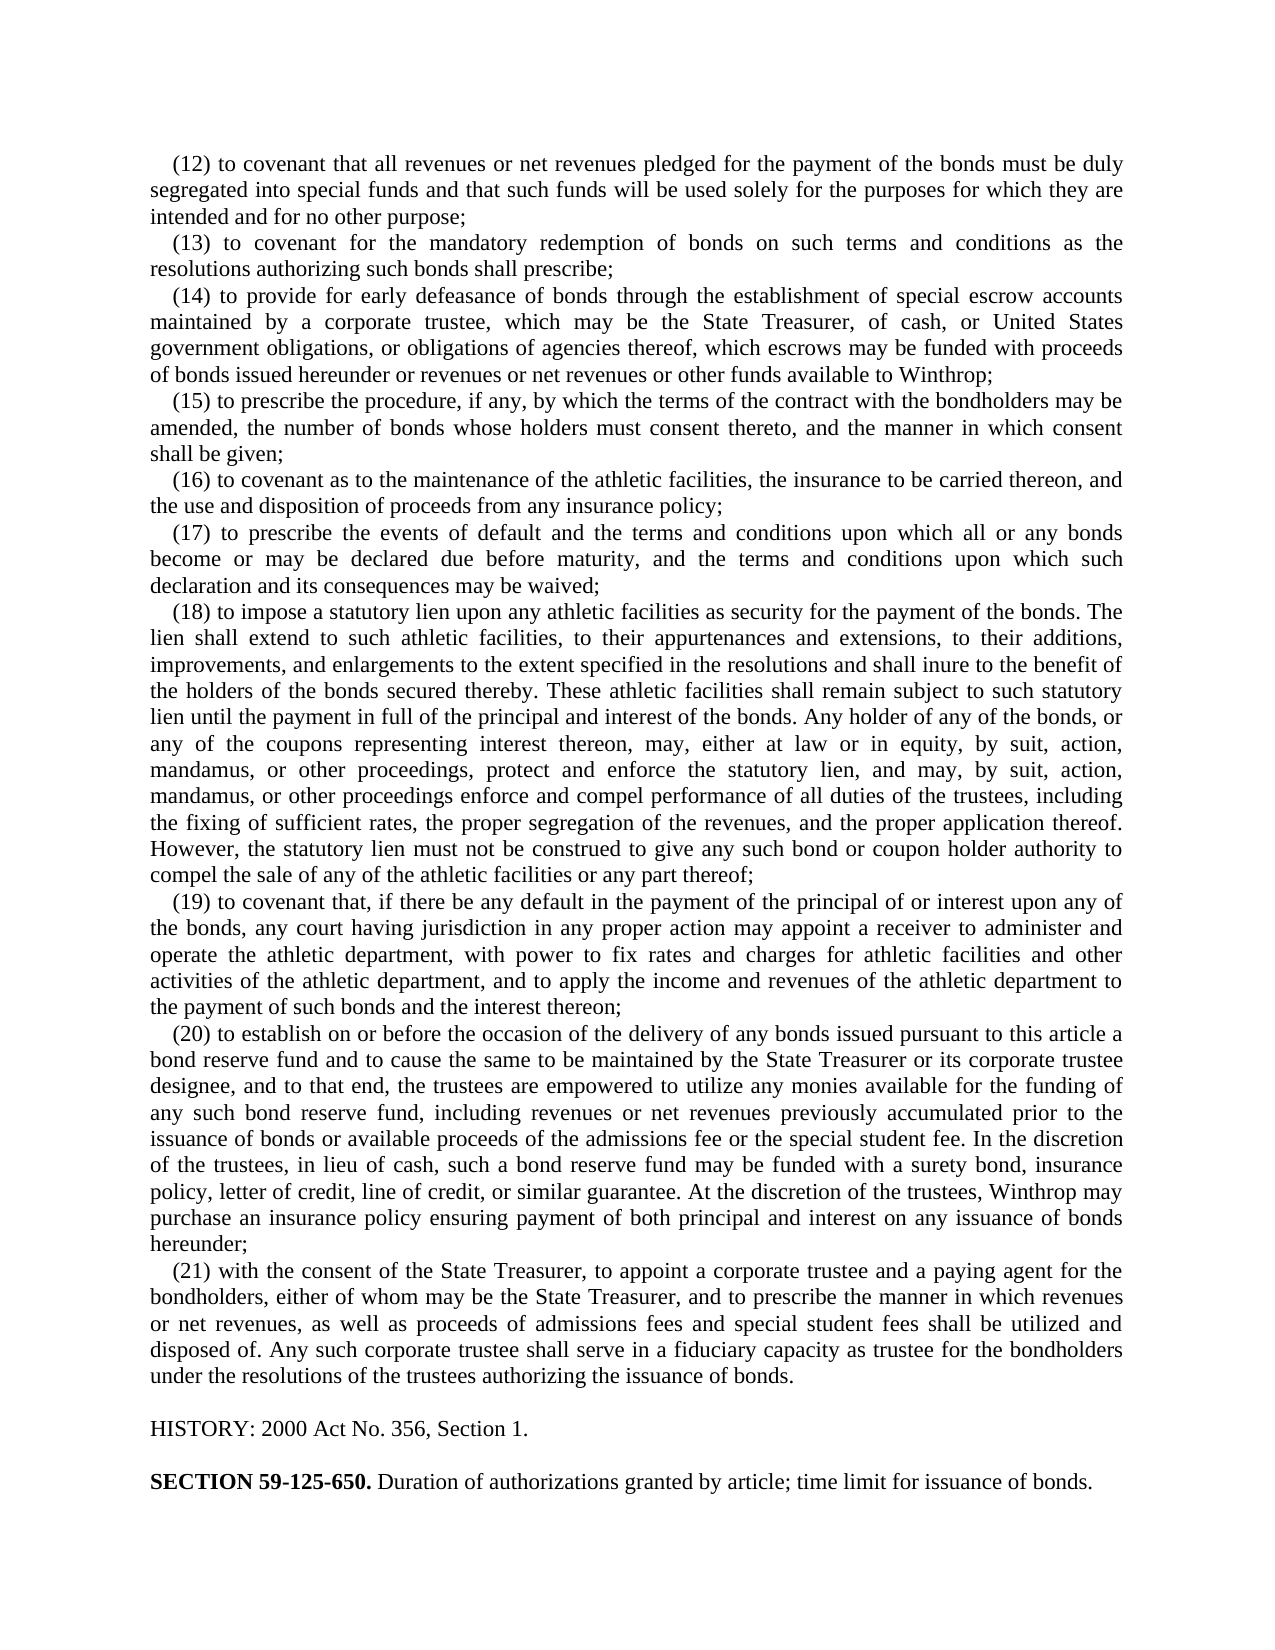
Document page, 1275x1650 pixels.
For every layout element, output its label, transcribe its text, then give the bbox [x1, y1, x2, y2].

text (21) with the consent of the State Treasurer, to appoint a corporate trustee and a paying agent for the bondholders, either of whom may be the State Treasurer, and to prescribe the manner in which revenues or net revenues, as well as proceeds of admissions fees and special student fees shall be utilized and disposed of. Any such corporate trustee shall serve in a fiduciary capacity as trustee for the bondholders under the resolutions of the trustees authorizing the issuance of bonds. [150, 1257, 1125, 1389]
text (13) to covenant for the mandatory redemption of bonds on such terms and conditions as the resolutions authorizing such bonds shall prescribe; [150, 229, 1125, 282]
text HISTORY: 2000 Act No. 356, Section 1. [150, 1415, 1125, 1441]
text (15) to prescribe the procedure, if any, by which the terms of the contract with the bondholders may be amended, the number of bonds whose holders must consent thereto, and the manner in which consent shall be given; [150, 387, 1125, 466]
text (14) to provide for early defeasance of bonds through the establishment of special escrow accounts maintained by a corporate trustee, which may be the State Treasurer, of cash, or United States government obligations, or obligations of agencies thereof, which escrows may be funded with proceeds of bonds issued hereunder or revenues or net revenues or other funds available to Winthrop; [150, 282, 1125, 387]
text (12) to covenant that all revenues or net revenues pledged for the payment of the bonds must be duly segregated into special funds and that such funds will be used solely for the purposes for which they are intended and for no other purpose; [150, 150, 1125, 229]
text (16) to covenant as to the maintenance of the athletic facilities, the insurance to be carried thereon, and the use and disposition of proceeds from any insurance policy; [150, 466, 1125, 519]
text (17) to prescribe the events of default and the terms and conditions upon which all or any bonds become or may be declared due before maturity, and the terms and conditions upon which such declaration and its consequences may be waived; [150, 519, 1125, 598]
text (18) to impose a statutory lien upon any athletic facilities as security for the payment of the bonds. The lien shall extend to such athletic facilities, to their appurtenances and extensions, to their additions, improvements, and enlargements to the extent specified in the resolutions and shall inure to the benefit of the holders of the bonds secured thereby. These athletic facilities shall remain subject to such statutory lien until the payment in full of the principal and interest of the bonds. Any holder of any of the bonds, or any of the coupons representing interest thereon, may, either at law or in equity, by suit, action, mandamus, or other proceedings, protect and enforce the statutory lien, and may, by suit, action, mandamus, or other proceedings enforce and compel performance of all duties of the trustees, including the fixing of sufficient rates, the proper segregation of the revenues, and the proper application thereof. However, the statutory lien must not be construed to give any such bond or coupon holder authority to compel the sale of any of the athletic facilities or any part thereof; [150, 598, 1125, 888]
text SECTION 59-125-650. Duration of authorizations granted by article; time limit for issuance of bonds. [150, 1468, 1125, 1494]
text (19) to covenant that, if there be any default in the payment of the principal of or interest upon any of the bonds, any court having jurisdiction in any proper action may appoint a receiver to administer and operate the athletic department, with power to fix rates and charges for athletic facilities and other activities of the athletic department, and to apply the income and revenues of the athletic department to the payment of such bonds and the interest thereon; [150, 888, 1125, 1020]
text (20) to establish on or before the occasion of the delivery of any bonds issued pursuant to this article a bond reserve fund and to cause the same to be maintained by the State Treasurer or its corporate trustee designee, and to that end, the trustees are empowered to utilize any monies available for the funding of any such bond reserve fund, including revenues or net revenues previously accumulated prior to the issuance of bonds or available proceeds of the admissions fee or the special student fee. In the discretion of the trustees, in lieu of cash, such a bond reserve fund may be funded with a surety bond, insurance policy, letter of credit, line of credit, or similar guarantee. At the discretion of the trustees, Winthrop may purchase an insurance policy ensuring payment of both principal and interest on any issuance of bonds hereunder; [150, 1020, 1125, 1257]
